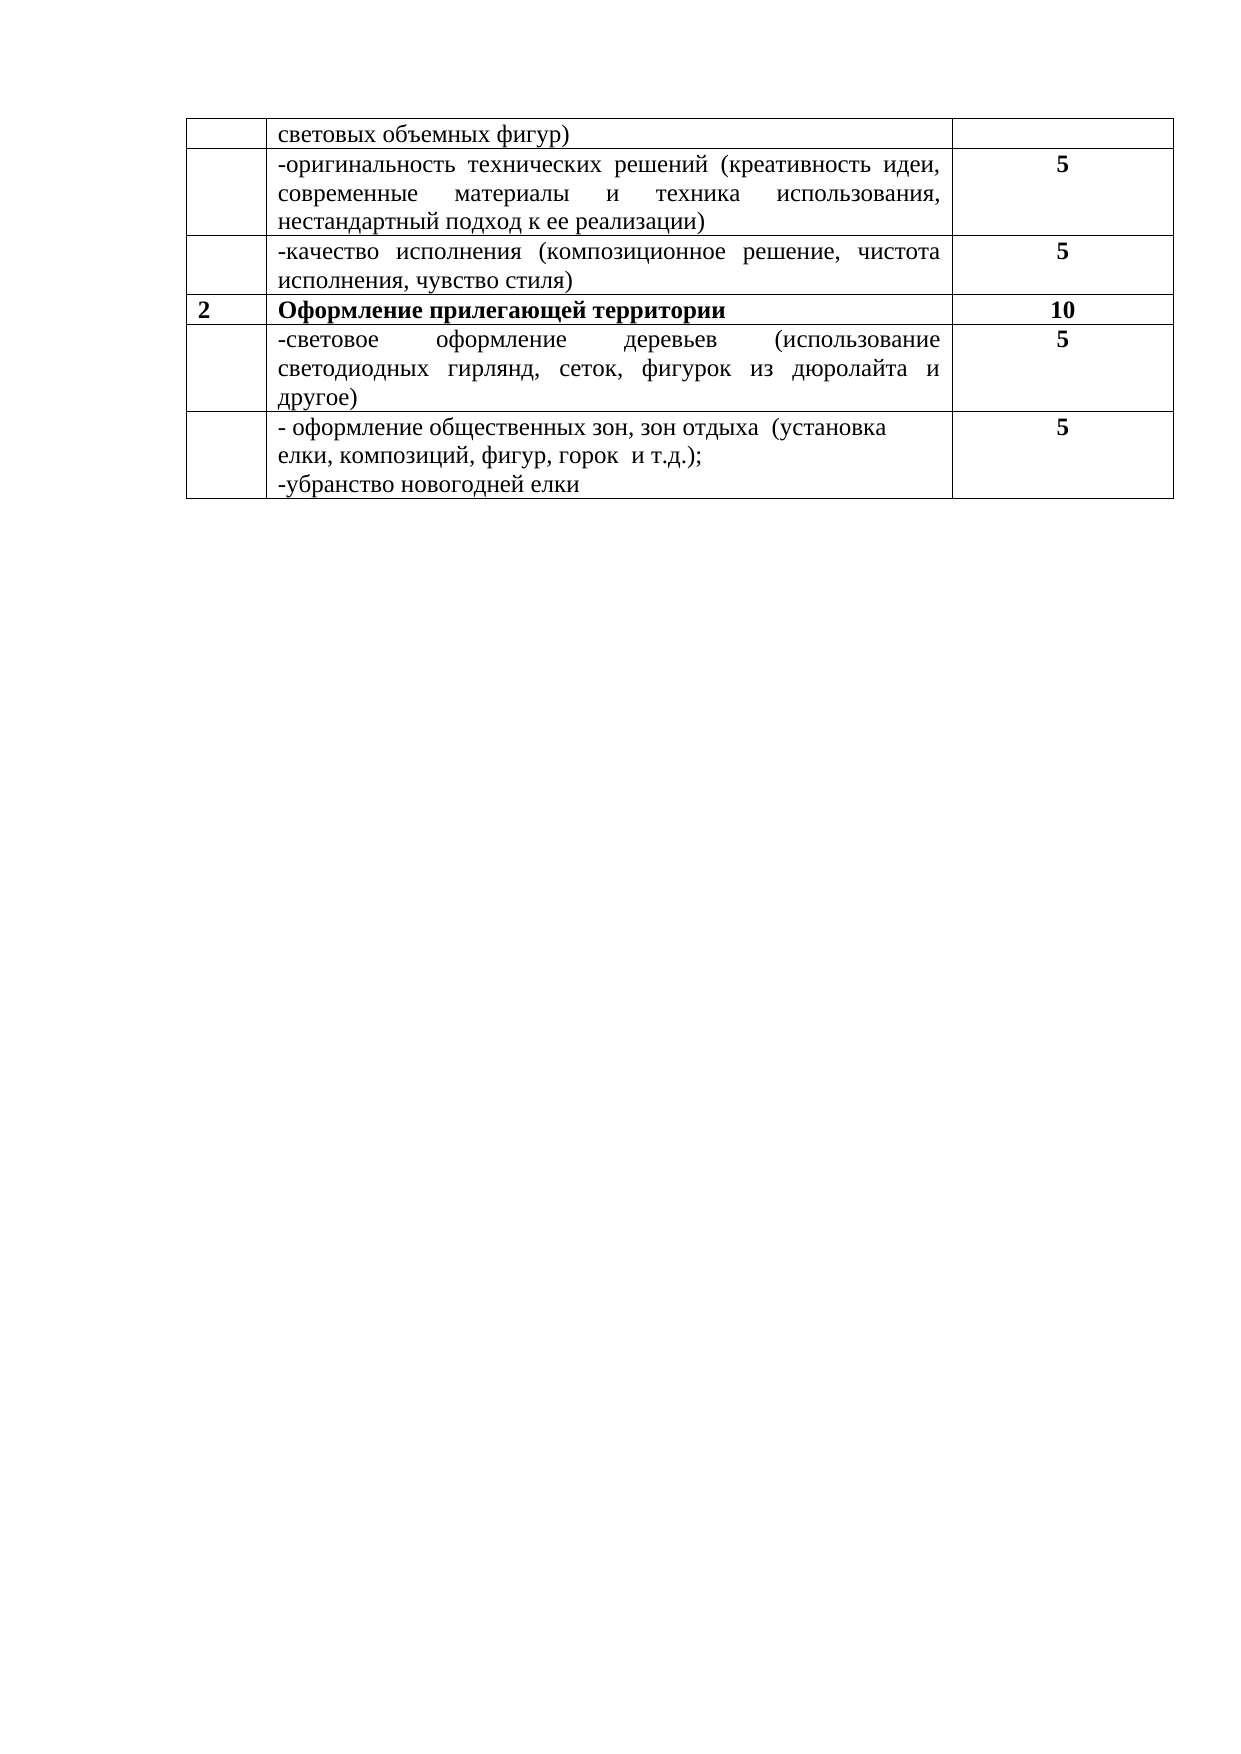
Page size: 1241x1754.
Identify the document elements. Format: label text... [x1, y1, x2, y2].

table_cell 5 [953, 149, 1173, 235]
table_cell 5 [953, 119, 1173, 148]
table_cell 2 [187, 295, 266, 323]
table_cell -оригинальность технических решений (креативность идеи, современные материалы и техника использования, нестандартный подход к ее реализации) [267, 149, 952, 235]
table_cell [187, 412, 266, 498]
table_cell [267, 119, 952, 148]
table_cell [187, 149, 266, 235]
table_cell [187, 236, 266, 294]
table_cell - оформление общественных зон, зон отдыха (установка елки, композиций, фигур, горок и т.д.); -убранство новогодней елки [267, 412, 952, 498]
table_cell 10 [953, 295, 1173, 323]
table_cell -световое оформление деревьев (использование светодиодных гирлянд, сеток, фигурок из дюролайта и другое) [267, 325, 952, 411]
table_cell [187, 119, 266, 148]
table_cell 5 [953, 325, 1173, 411]
table_cell [187, 325, 266, 411]
table_cell 5 [953, 236, 1173, 294]
table_cell Оформление прилегающей территории [267, 295, 952, 323]
table_cell 5 [953, 412, 1173, 498]
table_cell -качество исполнения (композиционное решение, чистота исполнения, чувство стиля) [267, 236, 952, 294]
